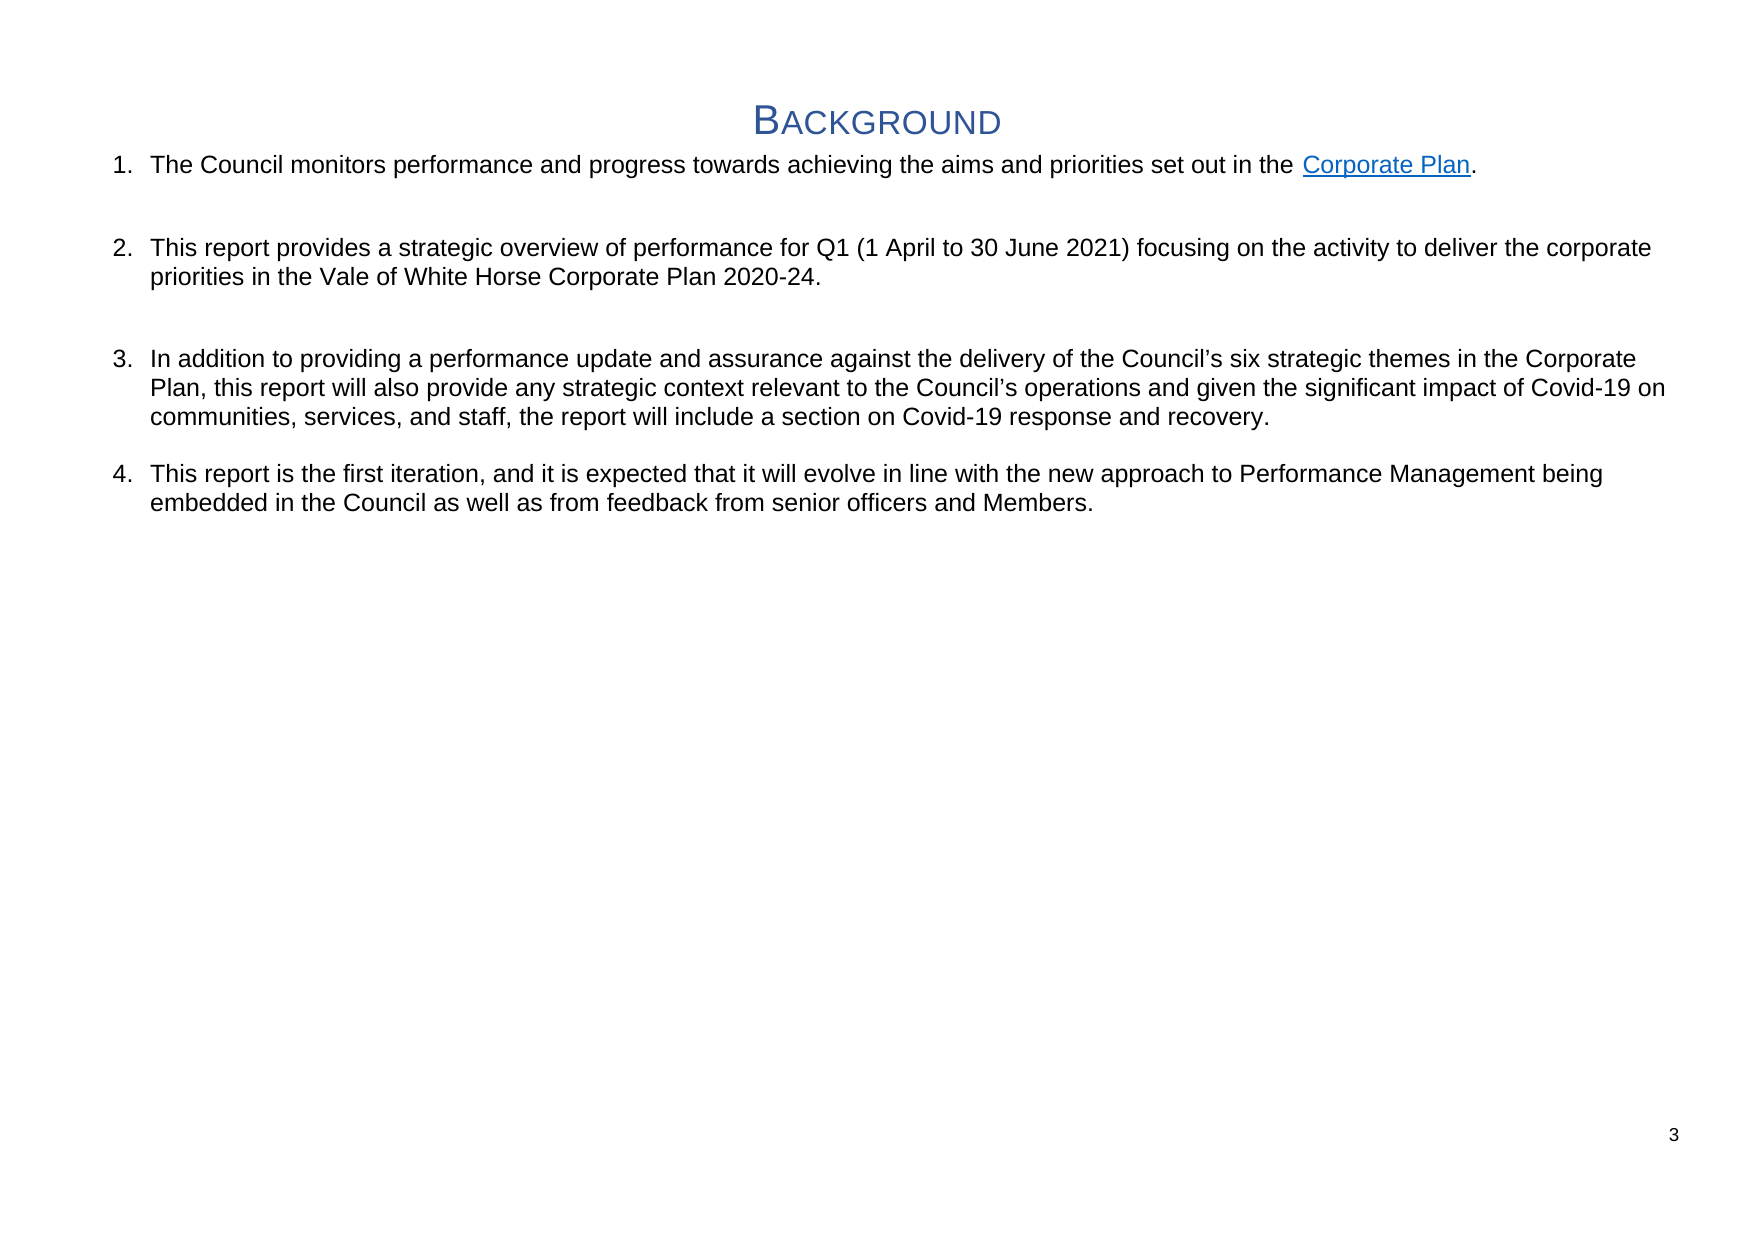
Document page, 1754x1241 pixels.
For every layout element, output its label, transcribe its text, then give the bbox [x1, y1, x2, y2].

list In addition to providing a performance update and assurance against the delivery of the Council’s six strategic themes in the Corporate Plan, this report will also provide any strategic context relevant to the Council’s operations and given the significant impact of Covid-19 on communities, services, and staff, the report will include a section on Covid-19 response and recovery. [112, 344, 1679, 431]
list This report provides a strategic overview of performance for Q1 (1 April to 30 June 2021) focusing on the activity to deliver the corporate priorities in the Vale of White Horse Corporate Plan 2020-24. [112, 233, 1679, 291]
subtitle Background [75, 95, 1679, 143]
list The Council monitors performance and progress towards achieving the aims and priorities set out in the Corporate Plan. [112, 150, 1679, 179]
list This report is the first iteration, and it is expected that it will evolve in line with the new approach to Performance Management being embedded in the Council as well as from feedback from senior officers and Members. [112, 459, 1679, 517]
